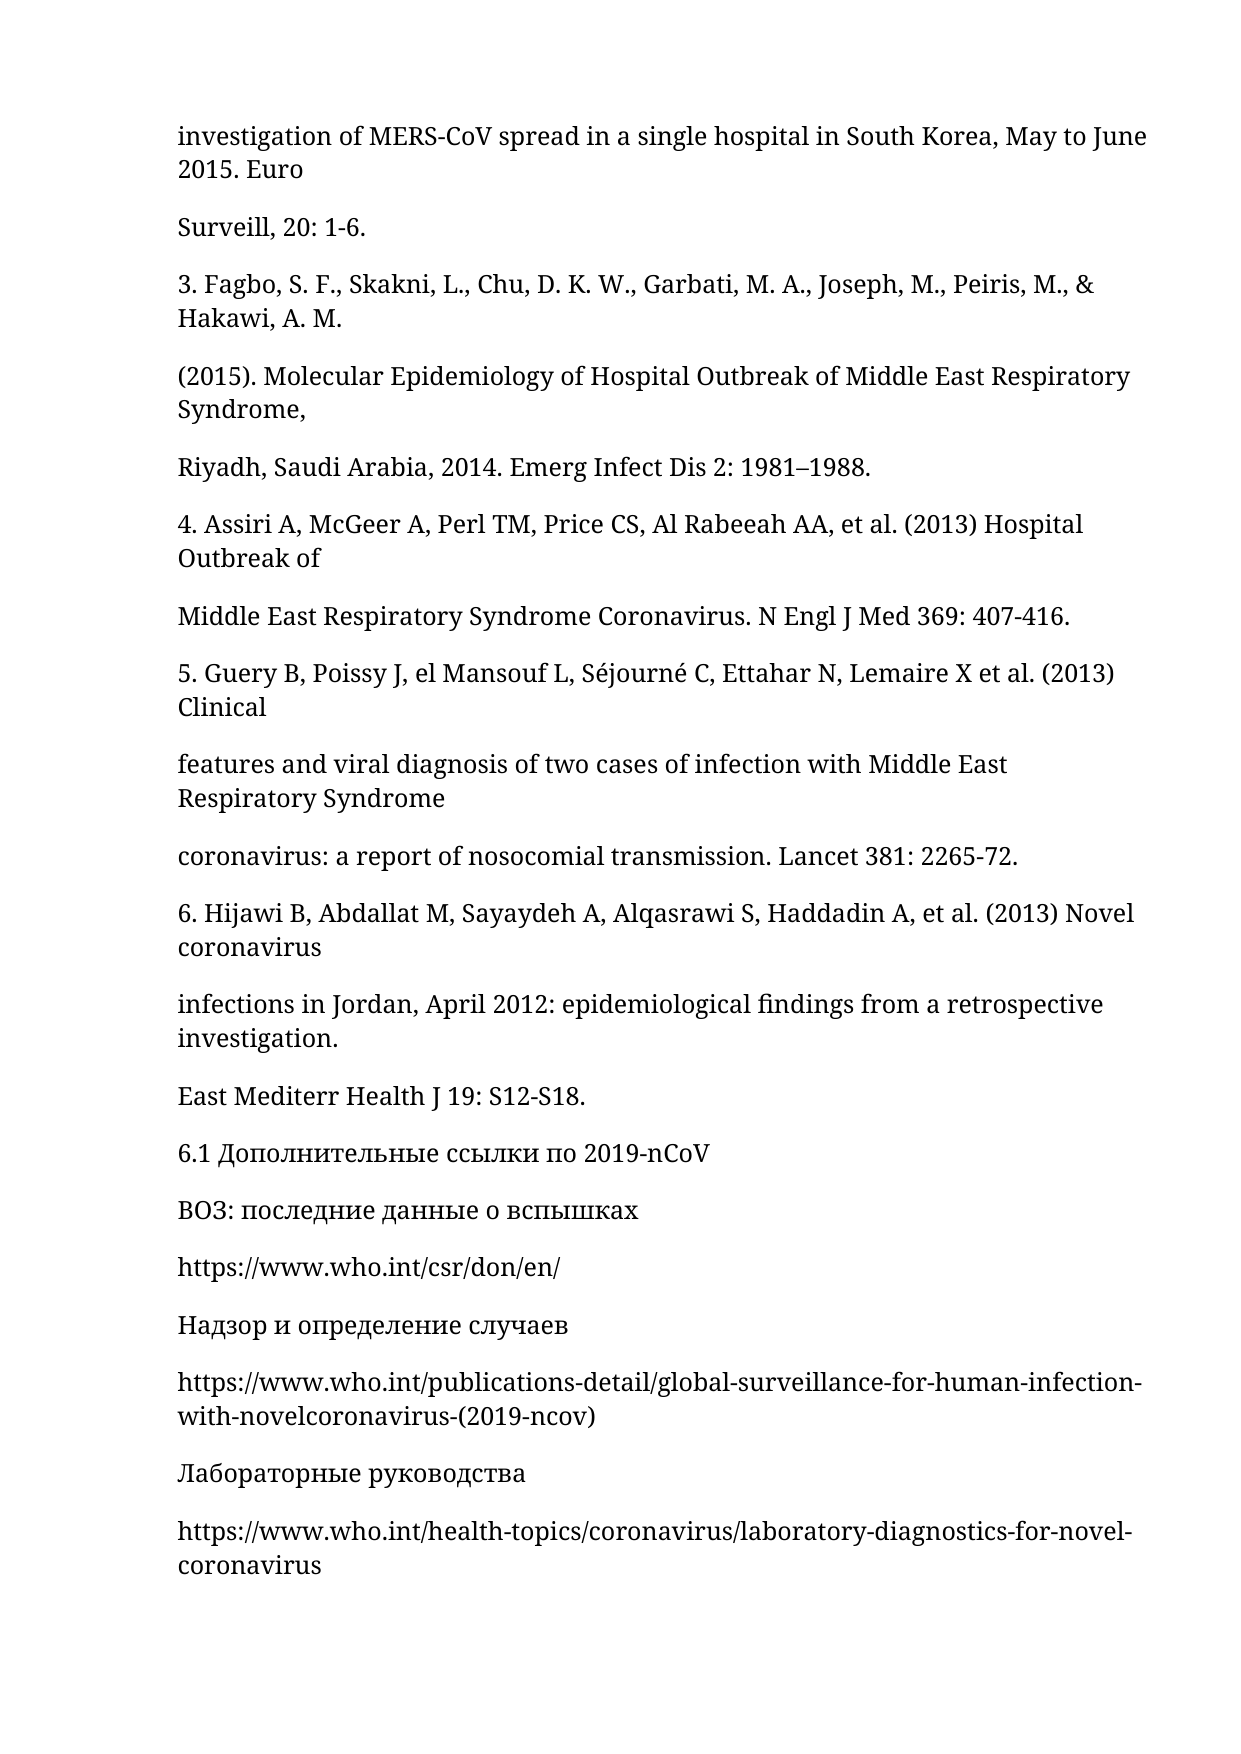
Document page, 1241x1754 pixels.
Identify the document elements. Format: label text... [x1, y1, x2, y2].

text https://www.who.int/csr/don/en/ [177, 1250, 1152, 1284]
text features and viral diagnosis of two cases of infection with Middle East Respiratory Syndrome [177, 747, 1152, 815]
text Middle East Respiratory Syndrome Coronavirus. N Engl J Med 369: 407-416. [177, 598, 1152, 632]
text ВОЗ: последние данные о вспышках [177, 1193, 1152, 1227]
text East Mediterr Health J 19: S12-S18. [177, 1078, 1152, 1112]
text 3. Fagbo, S. F., Skakni, L., Chu, D. K. W., Garbati, M. A., Joseph, M., Peiris, M., & Hakawi, A. M. [177, 267, 1152, 335]
text 5. Guery B, Poissy J, el Mansouf L, Séjourné C, Ettahar N, Lemaire X et al. (2013) Clinical [177, 655, 1152, 723]
text (2015). Molecular Epidemiology of Hospital Outbreak of Middle East Respiratory Syndrome, [177, 358, 1152, 426]
text investigation of MERS-CoV spread in a single hospital in South Korea, May to June 2015. Euro [177, 118, 1152, 186]
text Surveill, 20: 1-6. [177, 209, 1152, 243]
text 6. Hijawi B, Abdallat M, Sayaydeh A, Alqasrawi S, Haddadin A, et al. (2013) Novel coronavirus [177, 895, 1152, 963]
text 6.1 Дополнительные ссылки по 2019-nCoV [177, 1135, 1152, 1169]
text Лабораторные руководства [177, 1456, 1152, 1490]
text 4. Assiri A, McGeer A, Perl TM, Price CS, Al Rabeeah AA, et al. (2013) Hospital Outbreak of [177, 507, 1152, 575]
text Riyadh, Saudi Arabia, 2014. Emerg Infect Dis 2: 1981–1988. [177, 449, 1152, 483]
text infections in Jordan, April 2012: epidemiological findings from a retrospective investigation. [177, 987, 1152, 1055]
text https://www.who.int/publications-detail/global-surveillance-for-human-infection-with-novelcoronavirus-(2019-ncov) [177, 1364, 1152, 1433]
text https://www.who.int/health-topics/coronavirus/laboratory-diagnostics-for-novel-coronavirus [177, 1513, 1152, 1581]
text Надзор и определение случаев [177, 1307, 1152, 1341]
text coronavirus: a report of nosocomial transmission. Lancet 381: 2265-72. [177, 838, 1152, 872]
